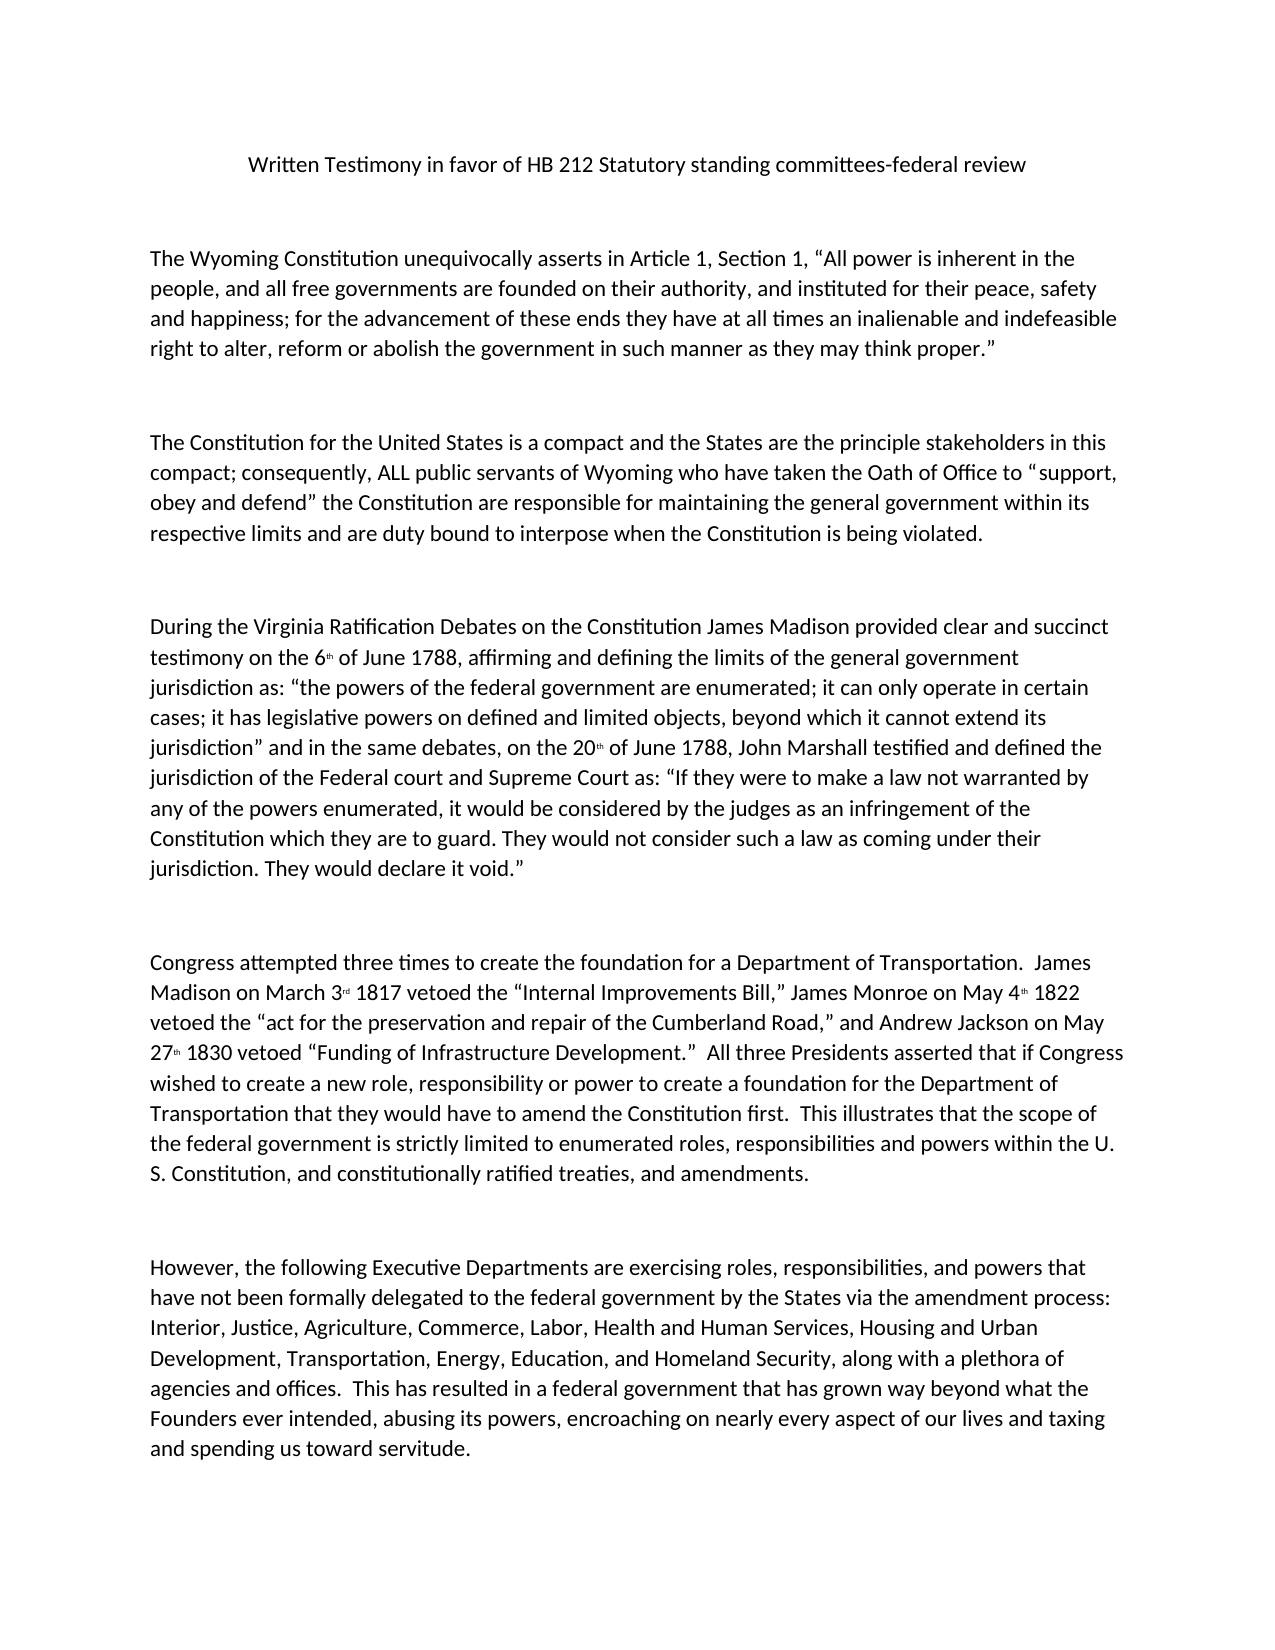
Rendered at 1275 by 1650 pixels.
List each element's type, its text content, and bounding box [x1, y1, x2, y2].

text However, the following Executive Departments are exercising roles, responsibilities, and powers that have not been formally delegated to the federal government by the States via the amendment process: Interior, Justice, Agriculture, Commerce, Labor, Health and Human Services, Housing and Urban Development, Transportation, Energy, Education, and Homeland Security, along with a plethora of agencies and offices. This has resulted in a federal government that has grown way beyond what the Founders ever intended, abusing its powers, encroaching on nearly every aspect of our lives and taxing and spending us toward servitude. [150, 1253, 1125, 1462]
text The Wyoming Constitution unequivocally asserts in Article 1, Section 1, “All power is inherent in the people, and all free governments are founded on their authority, and instituted for their peace, safety and happiness; for the advancement of these ends they have at all times an inalienable and indefeasible right to alter, reform or abolish the government in such manner as they may think proper.” [150, 244, 1125, 362]
text Congress attempted three times to create the foundation for a Department of Transportation. James Madison on March 3rd 1817 vetoed the “Internal Improvements Bill,” James Monroe on May 4th 1822 vetoed the “act for the preservation and repair of the Cumberland Road,” and Andrew Jackson on May 27th 1830 vetoed “Funding of Infrastructure Development.” All three Presidents asserted that if Congress wished to create a new role, responsibility or power to create a foundation for the Department of Transportation that they would have to amend the Constitution first. This illustrates that the scope of the federal government is strictly limited to enumerated roles, responsibilities and powers within the U. S. Constitution, and constitutionally ratified treaties, and amendments. [150, 948, 1125, 1187]
text During the Virginia Ratification Debates on the Constitution James Madison provided clear and succinct testimony on the 6th of June 1788, affirming and defining the limits of the general government jurisdiction as: “the powers of the federal government are enumerated; it can only operate in certain cases; it has legislative powers on defined and limited objects, beyond which it cannot extend its jurisdiction” and in the same debates, on the 20th of June 1788, John Marshall testified and defined the jurisdiction of the Federal court and Supreme Court as: “If they were to make a law not warranted by any of the powers enumerated, it would be considered by the judges as an infringement of the Constitution which they are to guard. They would not consider such a law as coming under their jurisdiction. They would declare it void.” [150, 612, 1125, 882]
text Written Testimony in favor of HB 212 Statutory standing committees-federal review [150, 150, 1125, 178]
text The Constitution for the United States is a compact and the States are the principle stakeholders in this compact; consequently, ALL public servants of Wyoming who have taken the Oath of Office to “support, obey and defend” the Constitution are responsible for maintaining the general government within its respective limits and are duty bound to interpose when the Constitution is being violated. [150, 428, 1125, 547]
